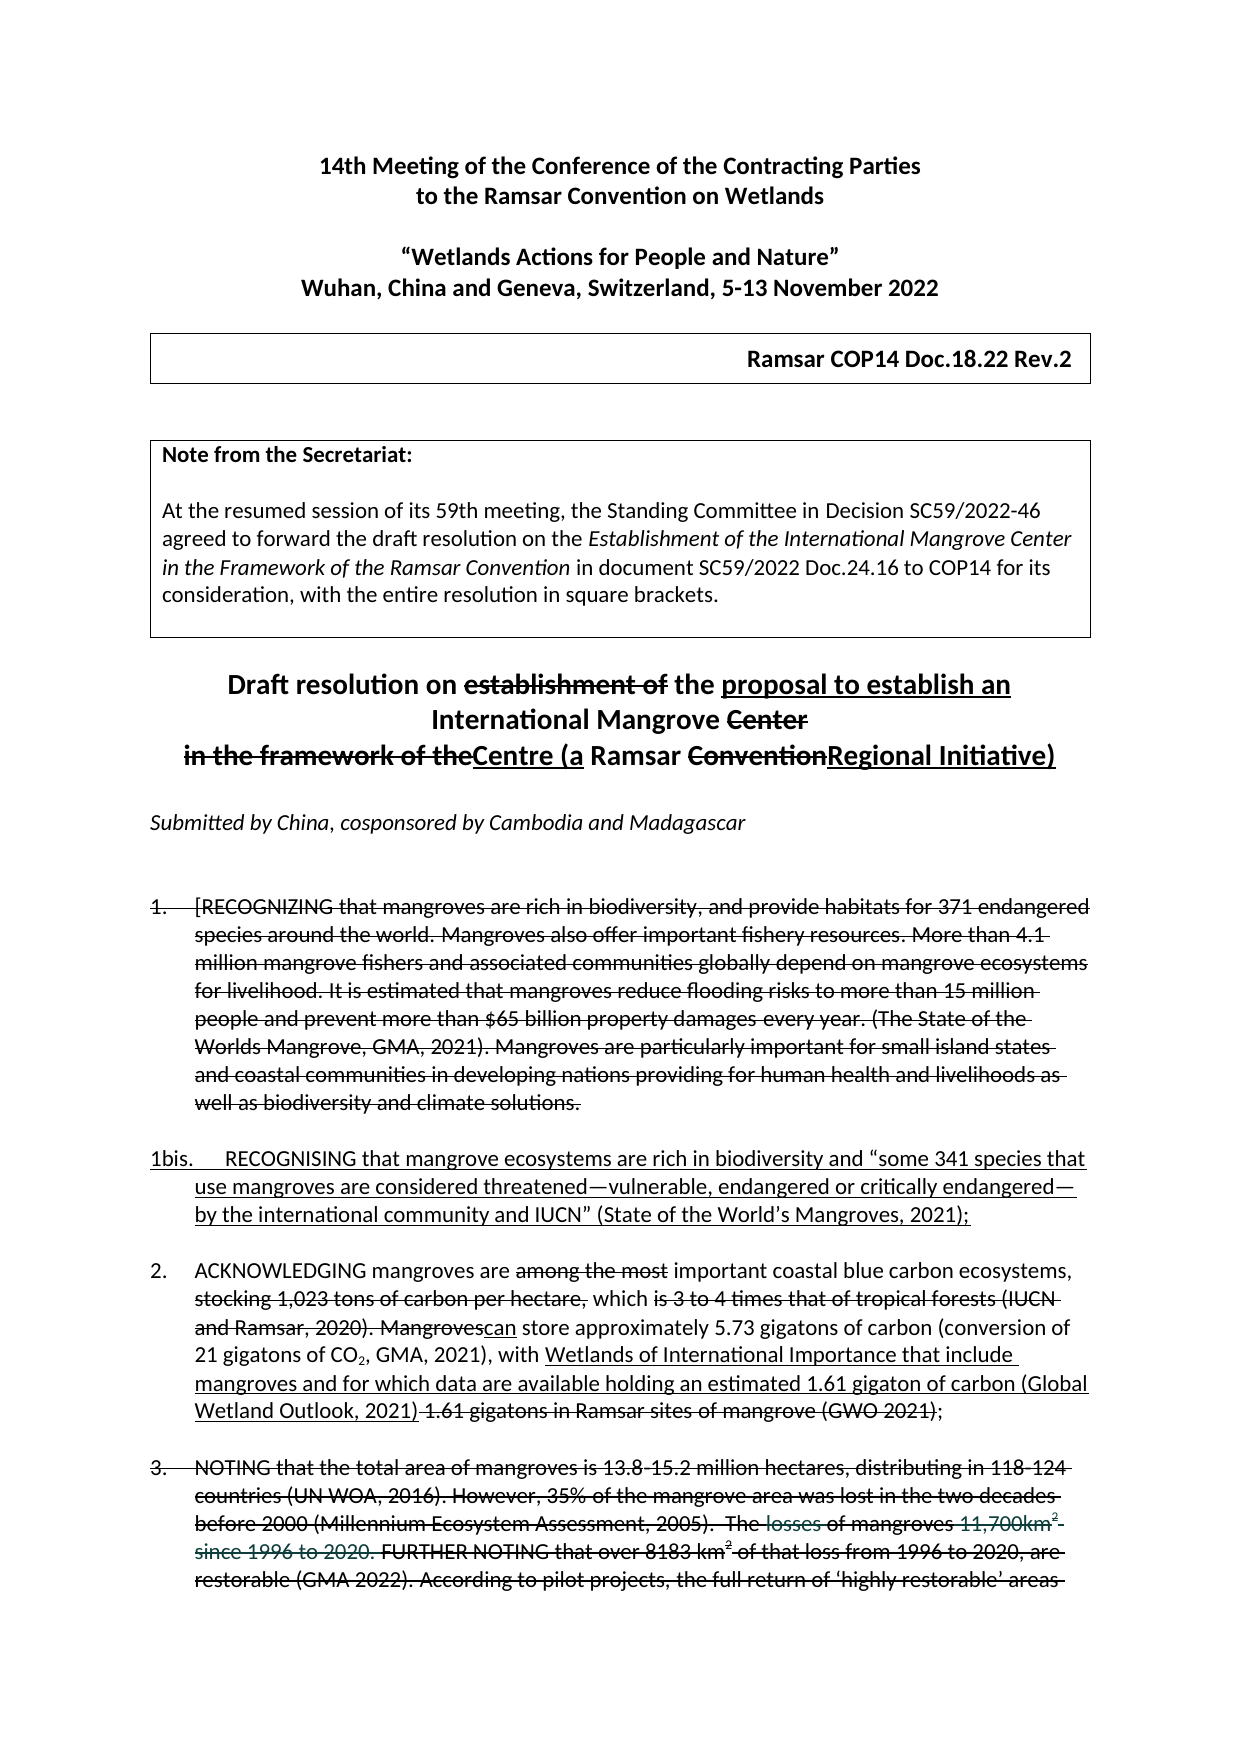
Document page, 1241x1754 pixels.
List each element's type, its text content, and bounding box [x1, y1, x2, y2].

text 14th Meeting of the Conference of the Contracting Parties [150, 150, 1090, 181]
text Wuhan, China and Geneva, Switzerland, 5-13 November 2022 [150, 272, 1090, 303]
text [150, 1453, 1090, 1593]
table_header Note from the Secretariat: At the resumed session of its 59th meeting, the Standing Committee in Decision SC59/2022-46 agreed to forward the draft resolution on the Establishment of the International Mangrove Center in the Framework of the Ramsar Convention in document SC59/2022 Doc.24.16 to COP14 for its consideration, with the entire resolution in square brackets. [151, 441, 1090, 637]
text “Wetlands Actions for People and Nature” [150, 242, 1090, 272]
text 1bis. RECOGNISING that mangrove ecosystems are rich in biodiversity and “some 341 species that use mangroves are considered threatened—vulnerable, endangered or critically endangered—by the international community and IUCN” (State of the World’s Mangroves, 2021); [150, 1144, 1090, 1228]
text 1. [RECOGNIZING that mangroves are rich in biodiversity, and provide habitats for 371 endangered species around the world. Mangroves also offer important fishery resources. More than 4.1 million mangrove fishers and associated communities globally depend on mangrove ecosystems for livelihood. It is estimated that mangroves reduce flooding risks to more than 15 million people and prevent more than $65 billion property damages every year. (The State of the Worlds Mangrove, GMA, 2021). Mangroves are particularly important for small island states and coastal communities in developing nations providing for human health and livelihoods as well as biodiversity and climate solutions. [150, 909, 1090, 1116]
text 2. ACKNOWLEDGING mangroves are among the most important coastal blue carbon ecosystems, stocking 1,023 tons of carbon per hectare, which is 3 to 4 times that of tropical forests (IUCN and Ramsar, 2020). Mangrovescan store approximately 5.73 gigatons of carbon (conversion of 21 gigatons of CO2, GMA, 2021), with Wetlands of International Importance that include mangroves and for which data are available holding an estimated 1.61 gigaton of carbon (Global Wetland Outlook, 2021) 1.61 gigatons in Ramsar sites of mangrove (GWO 2021); [150, 1257, 1090, 1425]
text to the Ramsar Convention on Wetlands [150, 181, 1090, 211]
table_header Ramsar COP14 Doc.18.22 Rev.2 [151, 334, 1090, 382]
text Submitted by China, cosponsored by Cambodia and Madagascar [150, 808, 1088, 836]
text Draft resolution on establishment of the proposal to establish an International Mangrove Center [150, 666, 1088, 737]
text in the framework of theCentre (a Ramsar ConventionRegional Initiative) [150, 737, 1088, 773]
